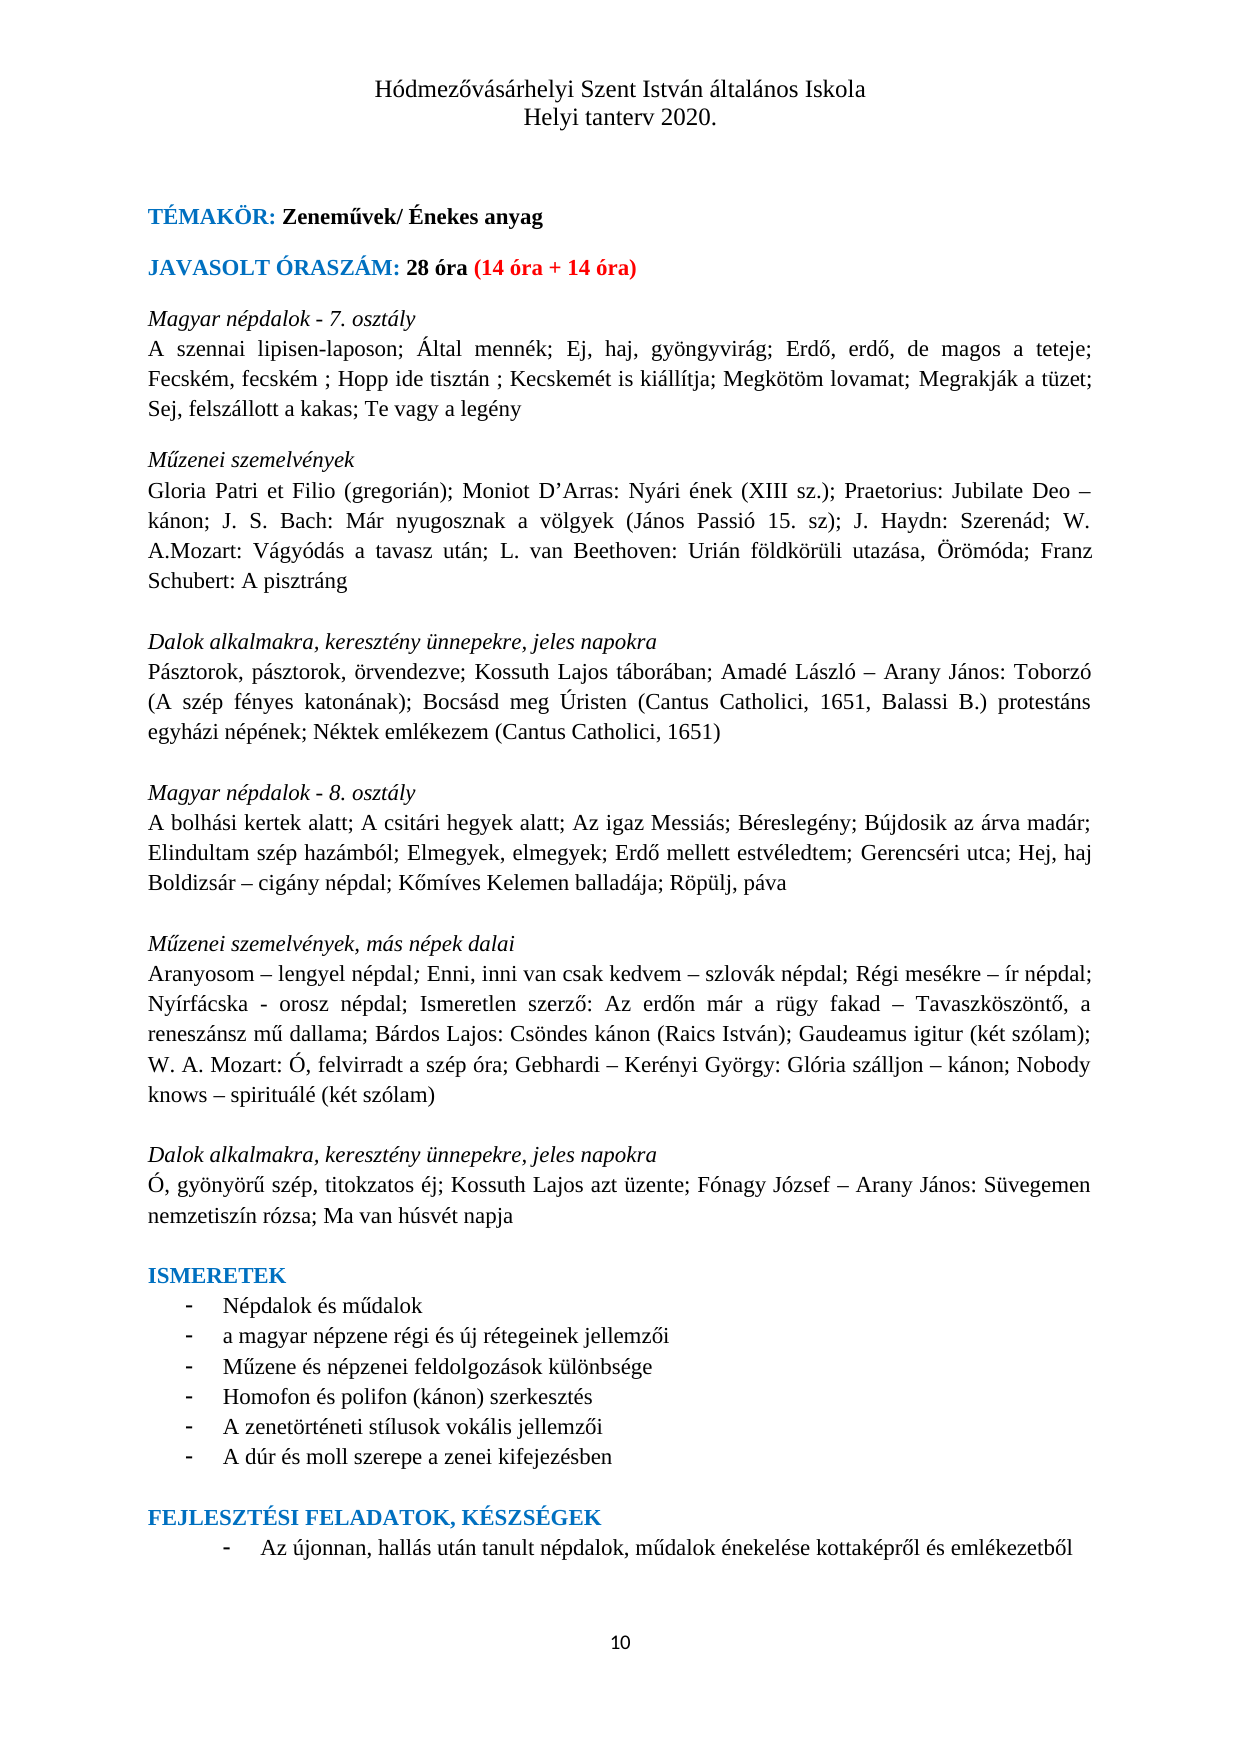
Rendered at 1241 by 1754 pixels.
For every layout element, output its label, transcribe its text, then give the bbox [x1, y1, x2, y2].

list A dúr és moll szerepe a zenei kifejezésben [185, 1443, 1138, 1470]
list Műzene és népzenei feldolgozások különbsége [185, 1353, 1138, 1379]
list Népdalok és műdalok [185, 1292, 1138, 1319]
text ISMERETEK [148, 1262, 1093, 1288]
text Magyar népdalok - 8. osztály [148, 779, 1093, 805]
text Ó, gyönyörű szép, titokzatos éj; Kossuth Lajos azt üzente; Fónagy József – Arany János: Süvegemen nemzetiszín rózsa; Ma van húsvét napja [148, 1172, 1093, 1228]
text Műzenei szemelvények, más népek dalai [148, 930, 1093, 956]
text FEJLESZTÉSI FELADATOK, KÉSZSÉGEK [148, 1504, 1093, 1530]
text Dalok alkalmakra, keresztény ünnepekre, jeles napokra [148, 628, 1093, 654]
list Az újonnan, hallás után tanult népdalok, műdalok énekelése kottaképről és emlékezetből [223, 1534, 1138, 1560]
text Pásztorok, pásztorok, örvendezve; Kossuth Lajos táborában; Amadé László – Arany János: Toborzó (A szép fényes katonának); Bocsásd meg Úristen (Cantus Catholici, 1651, Balassi B.) protestáns egyházi népének; Néktek emlékezem (Cantus Catholici, 1651) [148, 658, 1093, 745]
text A szennai lipisen-laposon; Által mennék; Ej, haj, gyöngyvirág; Erdő, erdő, de magos a teteje; Fecském, fecském ; Hopp ide tisztán ; Kecskemét is kiállítja; Megkötöm lovamat; Megrakják a tüzet; Sej, felszállott a kakas; Te vagy a legény [148, 335, 1093, 422]
text Magyar népdalok - 7. osztály [148, 305, 1093, 331]
text Gloria Patri et Filio (gregorián); Moniot D’Arras: Nyári ének (XIII sz.); Praetorius: Jubilate Deo – kánon; J. S. Bach: Már nyugosznak a völgyek (János Passió 15. sz); J. Haydn: Szerenád; W. A.Mozart: Vágyódás a tavasz után; L. van Beethoven: Urián földkörüli utazása, Örömóda; Franz Schubert: A pisztráng [148, 477, 1093, 594]
text Műzenei szemelvények [148, 447, 1093, 473]
text A bolhási kertek alatt; A csitári hegyek alatt; Az igaz Messiás; Béreslegény; Bújdosik az árva madár; Elindultam szép hazámból; Elmegyek, elmegyek; Erdő mellett estvéledtem; Gerencséri utca; Hej, haj Boldizsár – cigány népdal; Kőmíves Kelemen balladája; Röpülj, páva [148, 809, 1093, 896]
list a magyar népzene régi és új rétegeinek jellemzői [185, 1323, 1138, 1349]
list Homofon és polifon (kánon) szerkesztés [185, 1383, 1138, 1409]
text JAVASOLT ÓRASZÁM: 28 óra (14 óra + 14 óra) [148, 254, 1138, 280]
text Aranyosom – lengyel népdal; Enni, inni van csak kedvem – szlovák népdal; Régi mesékre – ír népdal; Nyírfácska - orosz népdal; Ismeretlen szerző: Az erdőn már a rügy fakad – Tavaszköszöntő, a reneszánsz mű dallama; Bárdos Lajos: Csöndes kánon (Raics István); Gaudeamus igitur (két szólam); W. A. Mozart: Ó, felvirradt a szép óra; Gebhardi – Kerényi György: Glória szálljon – kánon; Nobody knows – spirituálé (két szólam) [148, 960, 1093, 1107]
list A zenetörténeti stílusok vokális jellemzői [185, 1413, 1138, 1439]
text TÉMAKÖR: Zeneművek/ Énekes anyag [148, 203, 1138, 229]
text Dalok alkalmakra, keresztény ünnepekre, jeles napokra [148, 1141, 1093, 1168]
